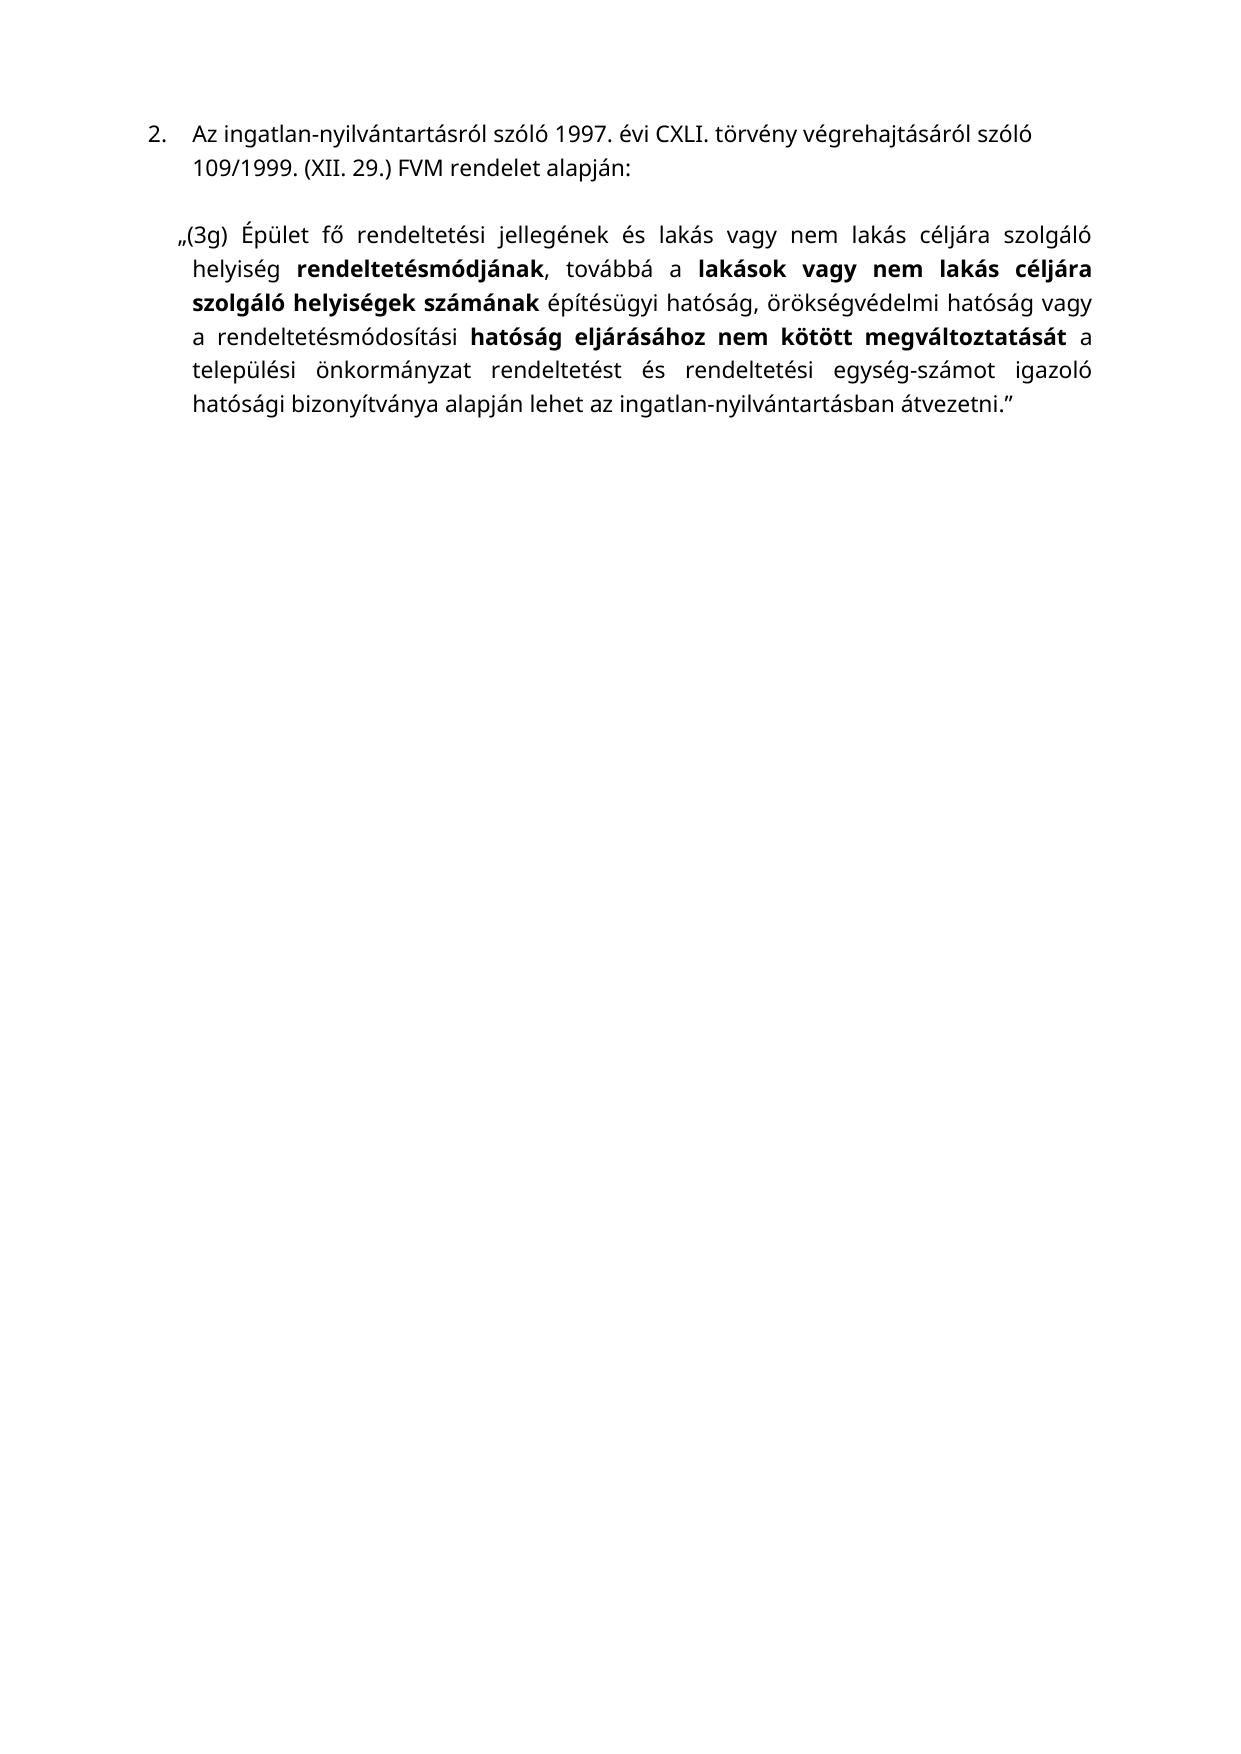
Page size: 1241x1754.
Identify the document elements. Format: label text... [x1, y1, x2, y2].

text „(3g) Épület fő rendeltetési jellegének és lakás vagy nem lakás céljára szolgáló helyiség rendeltetésmódjának, továbbá a lakások vagy nem lakás céljára szolgáló helyiségek számának építésügyi hatóság, örökségvédelmi hatóság vagy a rendeltetésmódosítási hatóság eljárásához nem kötött megváltoztatását a települési önkormányzat rendeltetést és rendeltetési egység-számot igazoló hatósági bizonyítványa alapján lehet az ingatlan-nyilvántartásban átvezetni.” [177, 219, 1093, 419]
list Az ingatlan-nyilvántartásról szóló 1997. évi CXLI. törvény végrehajtásáról szóló 109/1999. (XII. 29.) FVM rendelet alapján: [148, 118, 1093, 183]
